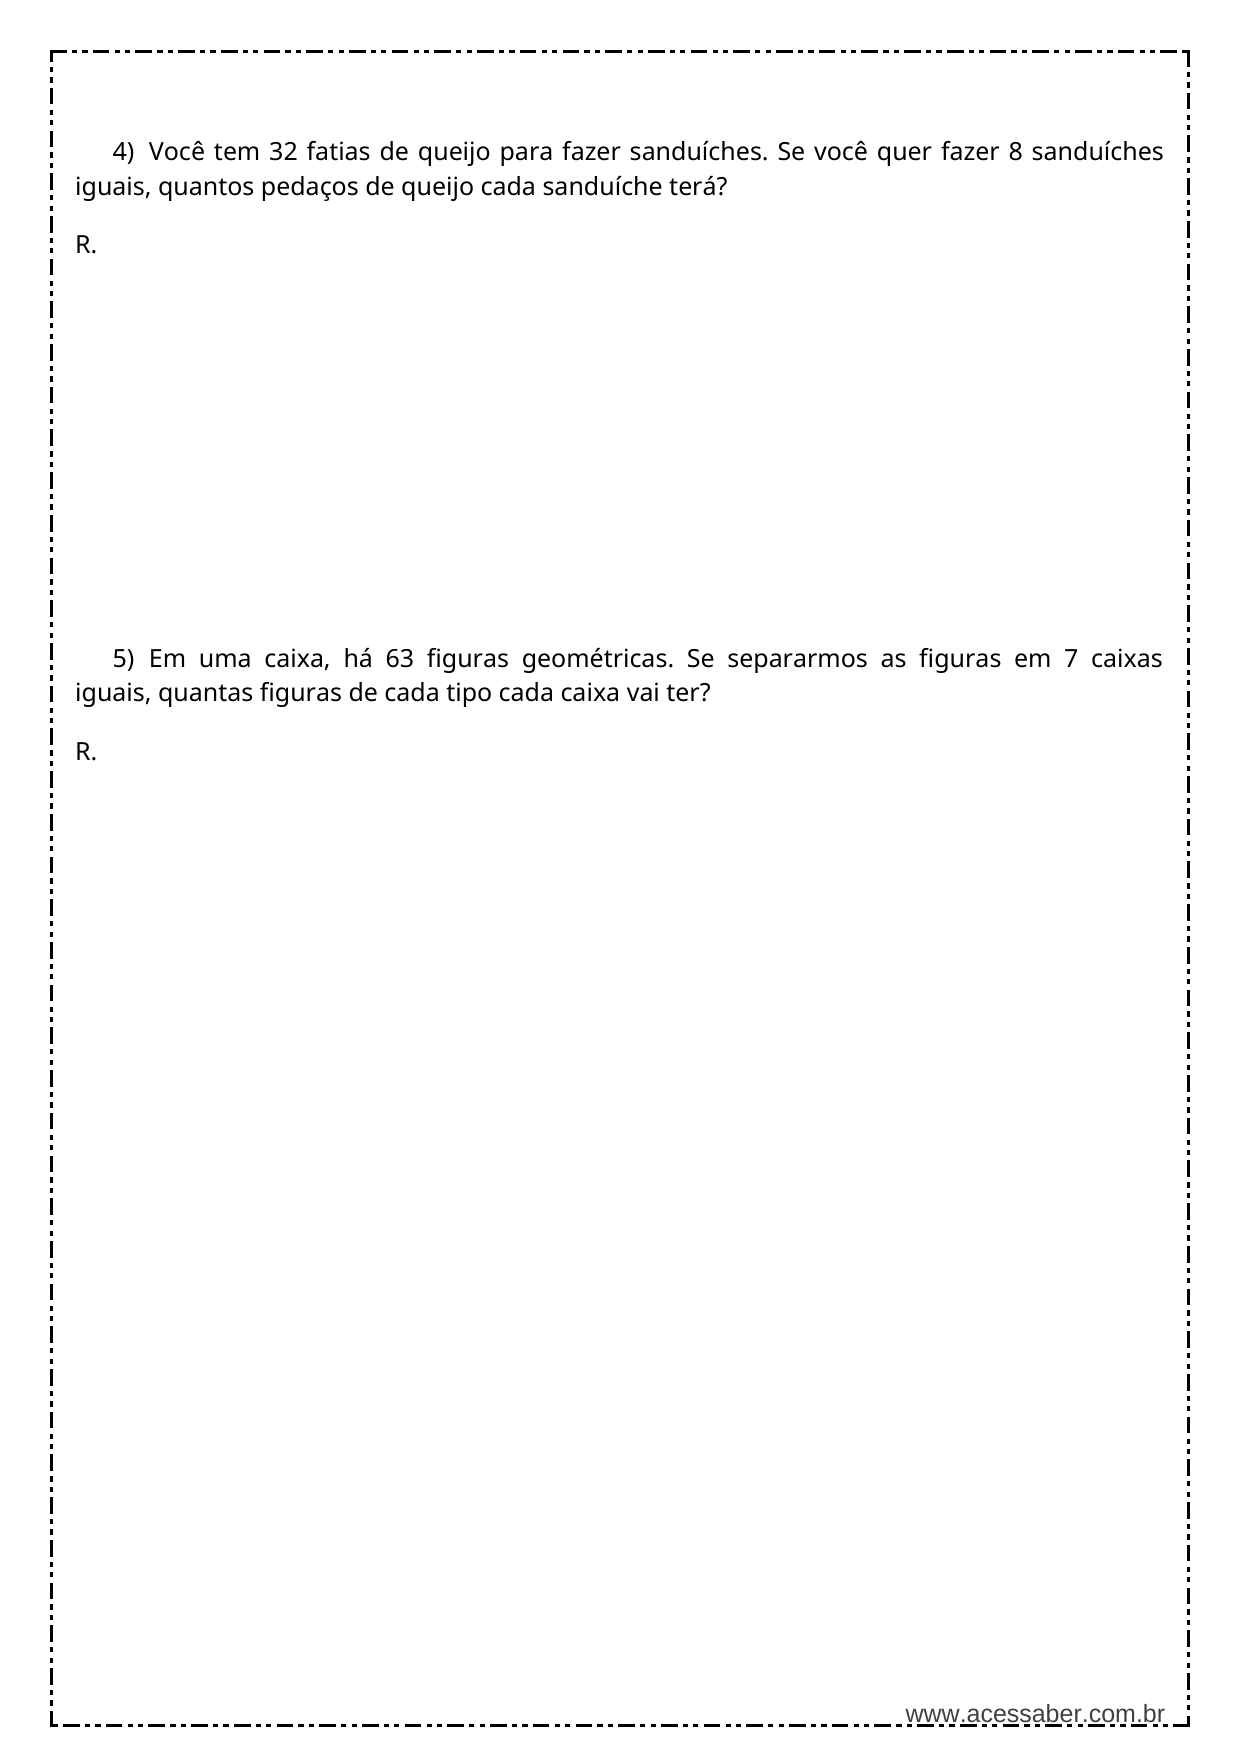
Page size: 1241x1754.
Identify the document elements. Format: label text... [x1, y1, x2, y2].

text R. [75, 734, 1165, 768]
text R. [75, 227, 1165, 261]
list Em uma caixa, há 63 figuras geométricas. Se separarmos as figuras em 7 caixas iguais, quantas figuras de cada tipo cada caixa vai ter? [75, 641, 1165, 709]
list Você tem 32 fatias de queijo para fazer sanduíches. Se você quer fazer 8 sanduíches iguais, quantos pedaços de queijo cada sanduíche terá? [75, 134, 1165, 202]
